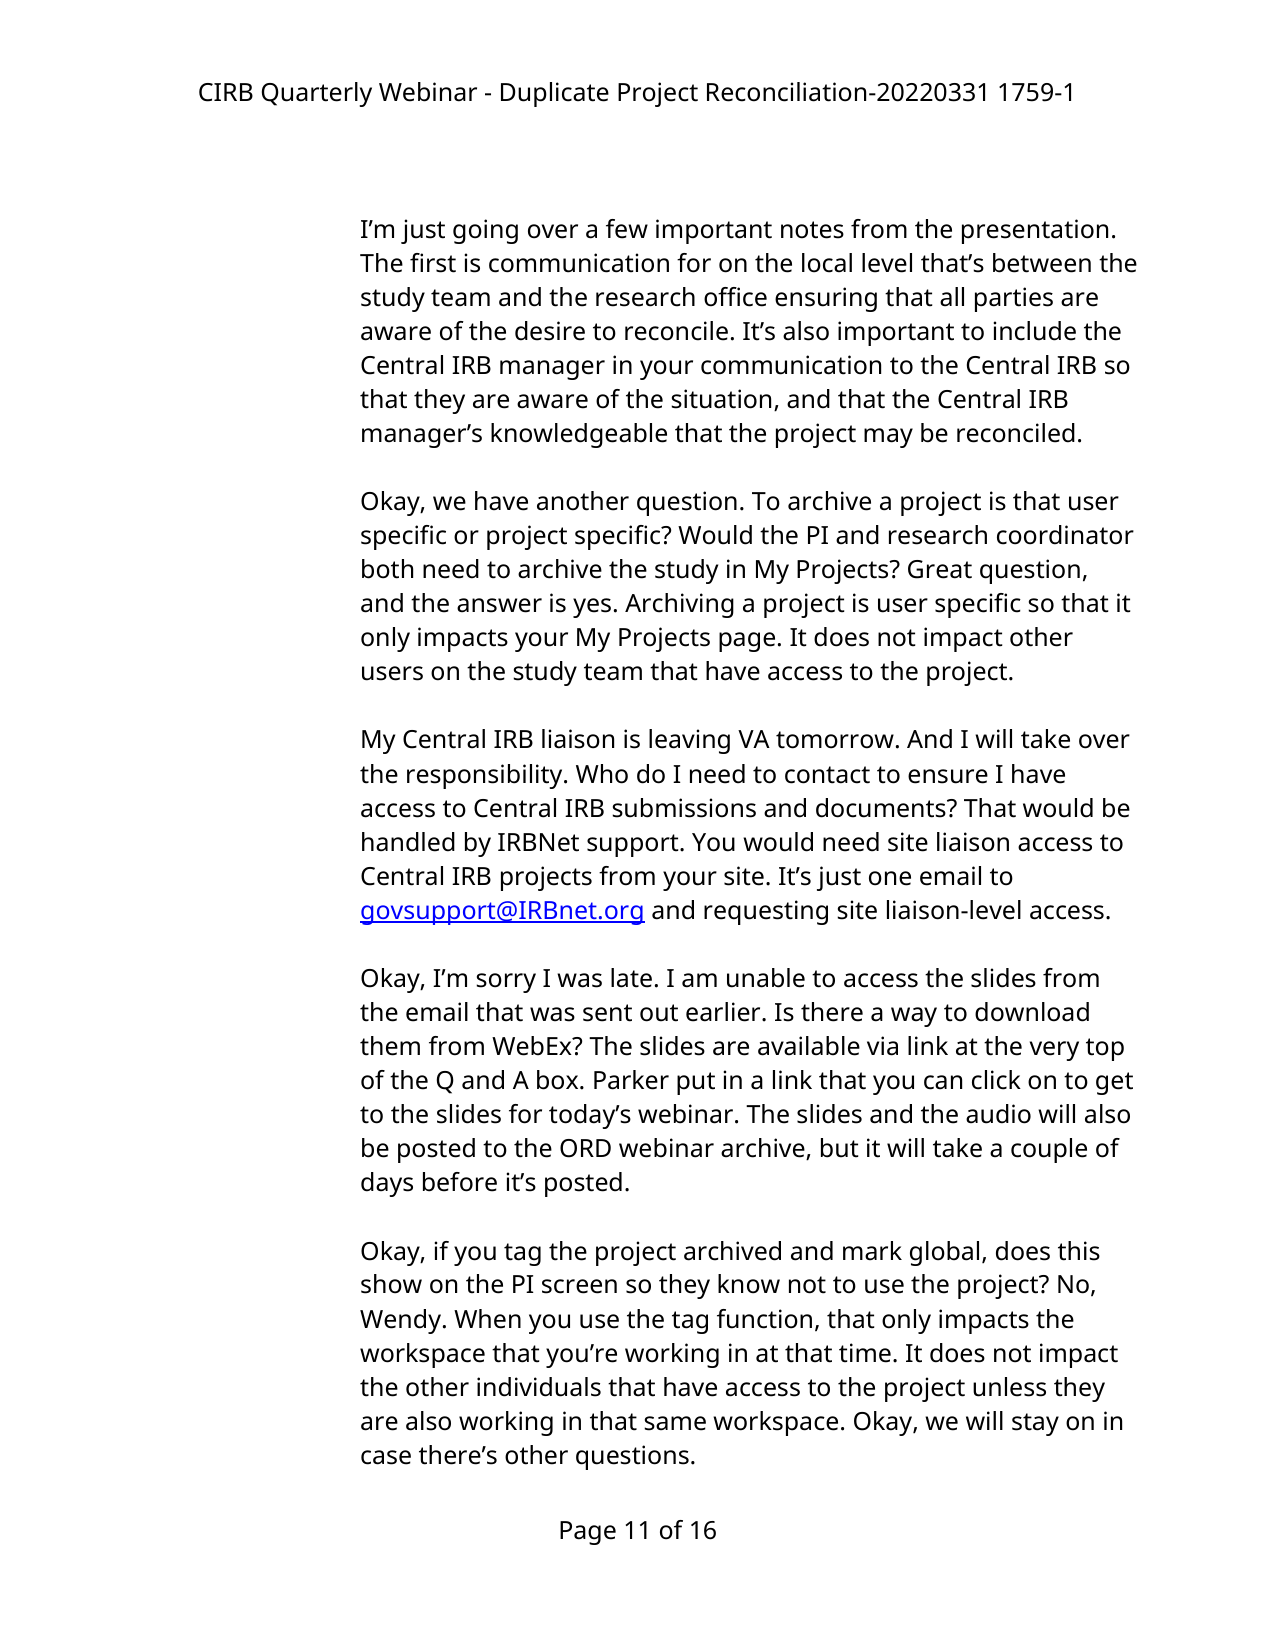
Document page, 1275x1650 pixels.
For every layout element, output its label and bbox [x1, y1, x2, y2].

text [135, 177, 1140, 1506]
